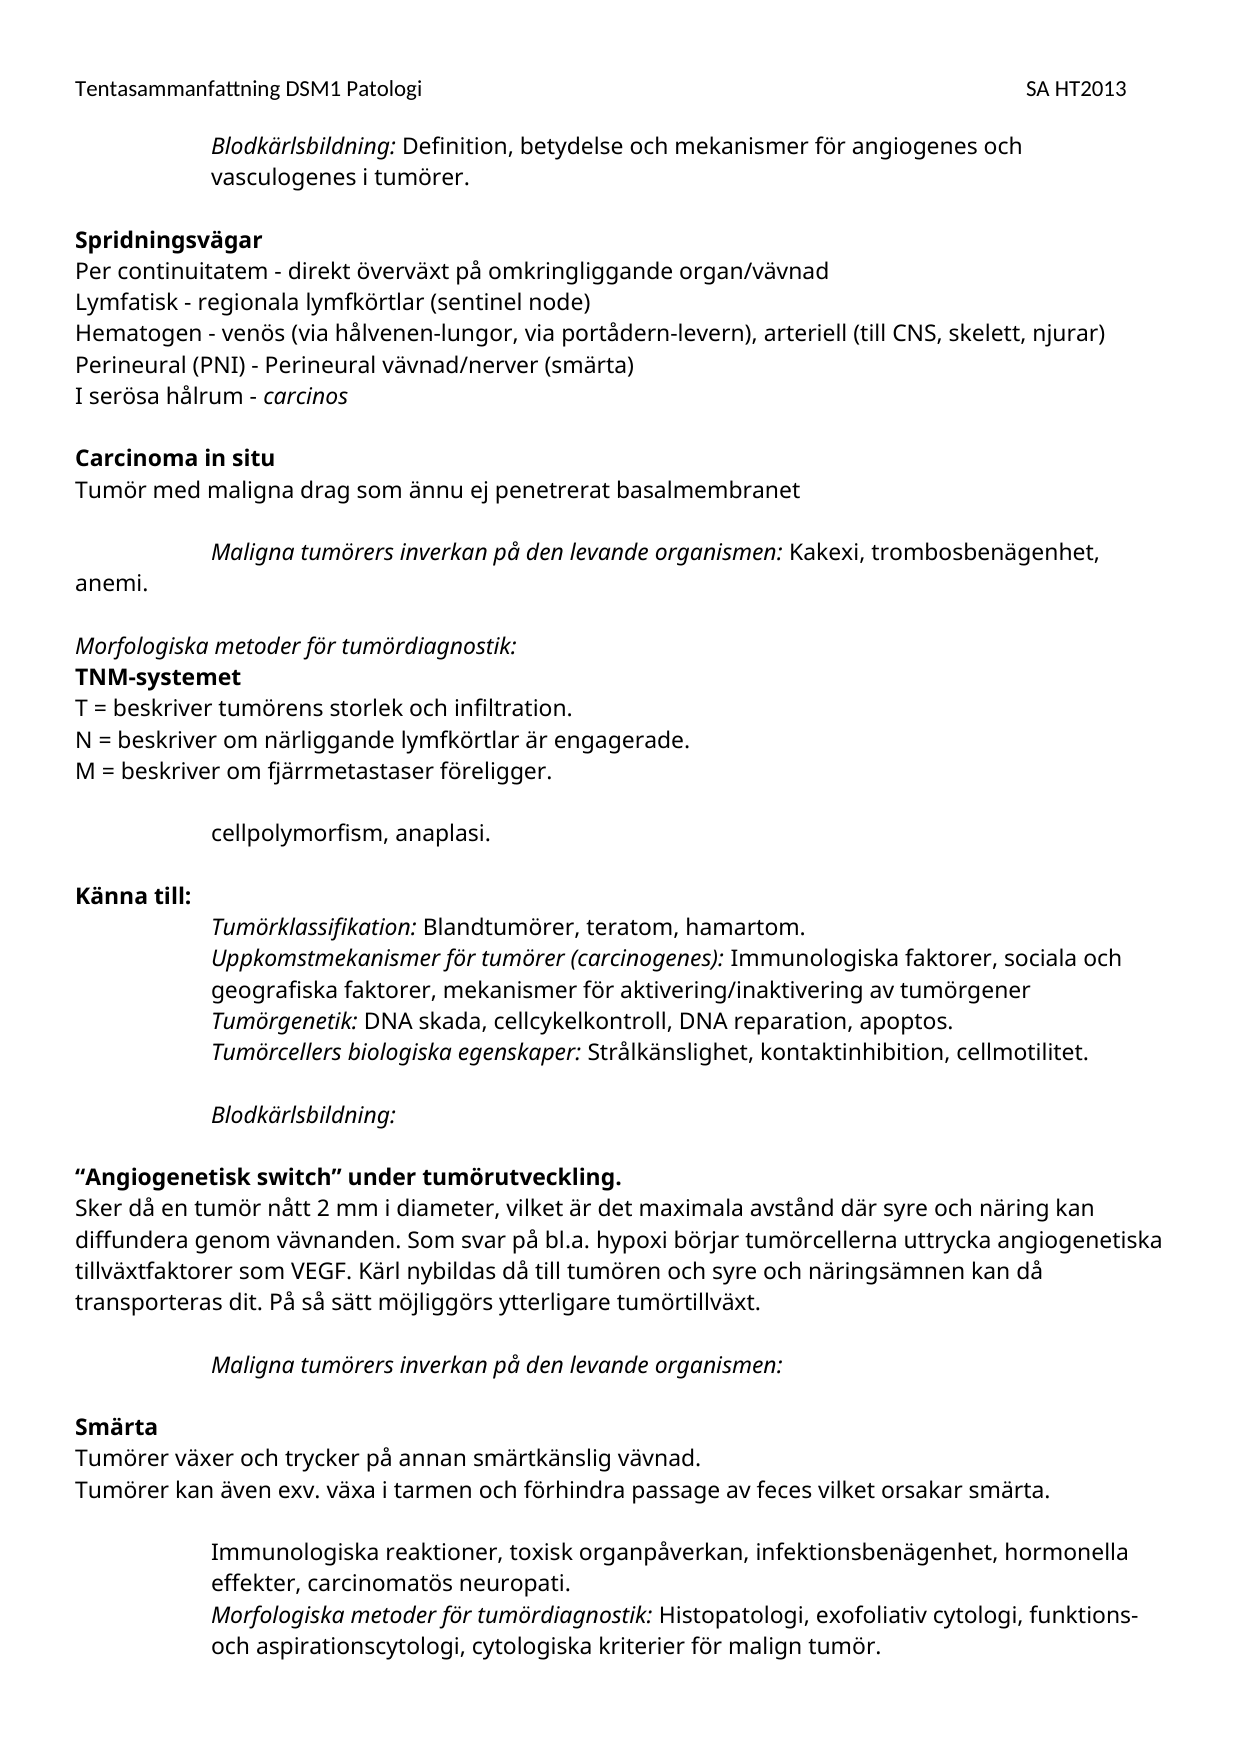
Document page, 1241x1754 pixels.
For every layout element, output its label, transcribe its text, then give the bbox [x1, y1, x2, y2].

text Morfologiska metoder för tumördiagnostik: Histopatologi, exofoliativ cytologi, funktions- och aspirationscytologi, cytologiska kriterier för malign tumör. [211, 1598, 1165, 1661]
text Tumörer växer och trycker på annan smärtkänslig vävnad. [75, 1442, 1165, 1473]
text Perineural (PNI) - Perineural vävnad/nerver (smärta) [75, 348, 1165, 380]
text TNM-systemet [75, 661, 1165, 692]
text Morfologiska metoder för tumördiagnostik: [75, 630, 1165, 661]
text M = beskriver om fjärrmetastaser föreligger. [75, 755, 1165, 786]
text Maligna tumörers inverkan på den levande organismen: Kakexi, trombosbenägenhet, anemi. [75, 536, 1165, 598]
text Tumörer kan även exv. växa i tarmen och förhindra passage av feces vilket orsakar smärta. [75, 1473, 1165, 1505]
text Tumörklassifikation: Blandtumörer, teratom, hamartom. [75, 911, 1165, 942]
text Tumörcellers biologiska egenskaper: Strålkänslighet, kontaktinhibition, cellmotilitet. [75, 1036, 1165, 1067]
text Per continuitatem - direkt överväxt på omkringliggande organ/vävnad [75, 255, 1165, 286]
text Blodkärlsbildning: Definition, betydelse och mekanismer för angiogenes och vasculogenes i tumörer. [211, 130, 1165, 192]
text N = beskriver om närliggande lymfkörtlar är engagerade. [75, 723, 1165, 755]
text Tumörgenetik: DNA skada, cellcykelkontroll, DNA reparation, apoptos. [75, 1005, 1165, 1036]
text Hematogen - venös (via hålvenen-lungor, via portådern-levern), arteriell (till CNS, skelett, njurar) [75, 317, 1165, 348]
text cellpolymorfism, anaplasi. [75, 817, 1165, 848]
text T = beskriver tumörens storlek och infiltration. [75, 692, 1165, 723]
text Blodkärlsbildning: [75, 1098, 1165, 1130]
text “Angiogenetisk switch” under tumörutveckling. [75, 1161, 1165, 1192]
text Tumör med maligna drag som ännu ej penetrerat basalmembranet [75, 473, 1165, 505]
text Sker då en tumör nått 2 mm i diameter, vilket är det maximala avstånd där syre och näring kan diffundera genom vävnanden. Som svar på bl.a. hypoxi börjar tumörcellerna uttrycka angiogenetiska tillväxtfaktorer som VEGF. Kärl nybildas då till tumören och syre och näringsämnen kan då transporteras dit. På så sätt möjliggörs ytterligare tumörtillväxt. [75, 1192, 1165, 1317]
text Känna till: [75, 880, 1165, 911]
text Smärta [75, 1411, 1165, 1442]
text I serösa hålrum - carcinos [75, 380, 1165, 411]
text Immunologiska reaktioner, toxisk organpåverkan, infektionsbenägenhet, hormonella effekter, carcinomatös neuropati. [211, 1536, 1165, 1598]
text Maligna tumörers inverkan på den levande organismen: [211, 1348, 1165, 1380]
text Uppkomstmekanismer för tumörer (carcinogenes): Immunologiska faktorer, sociala och geografiska faktorer, mekanismer för aktivering/inaktivering av tumörgener [211, 942, 1165, 1005]
text Carcinoma in situ [75, 442, 1165, 473]
text Spridningsvägar [75, 223, 1165, 255]
text Lymfatisk - regionala lymfkörtlar (sentinel node) [75, 286, 1165, 317]
